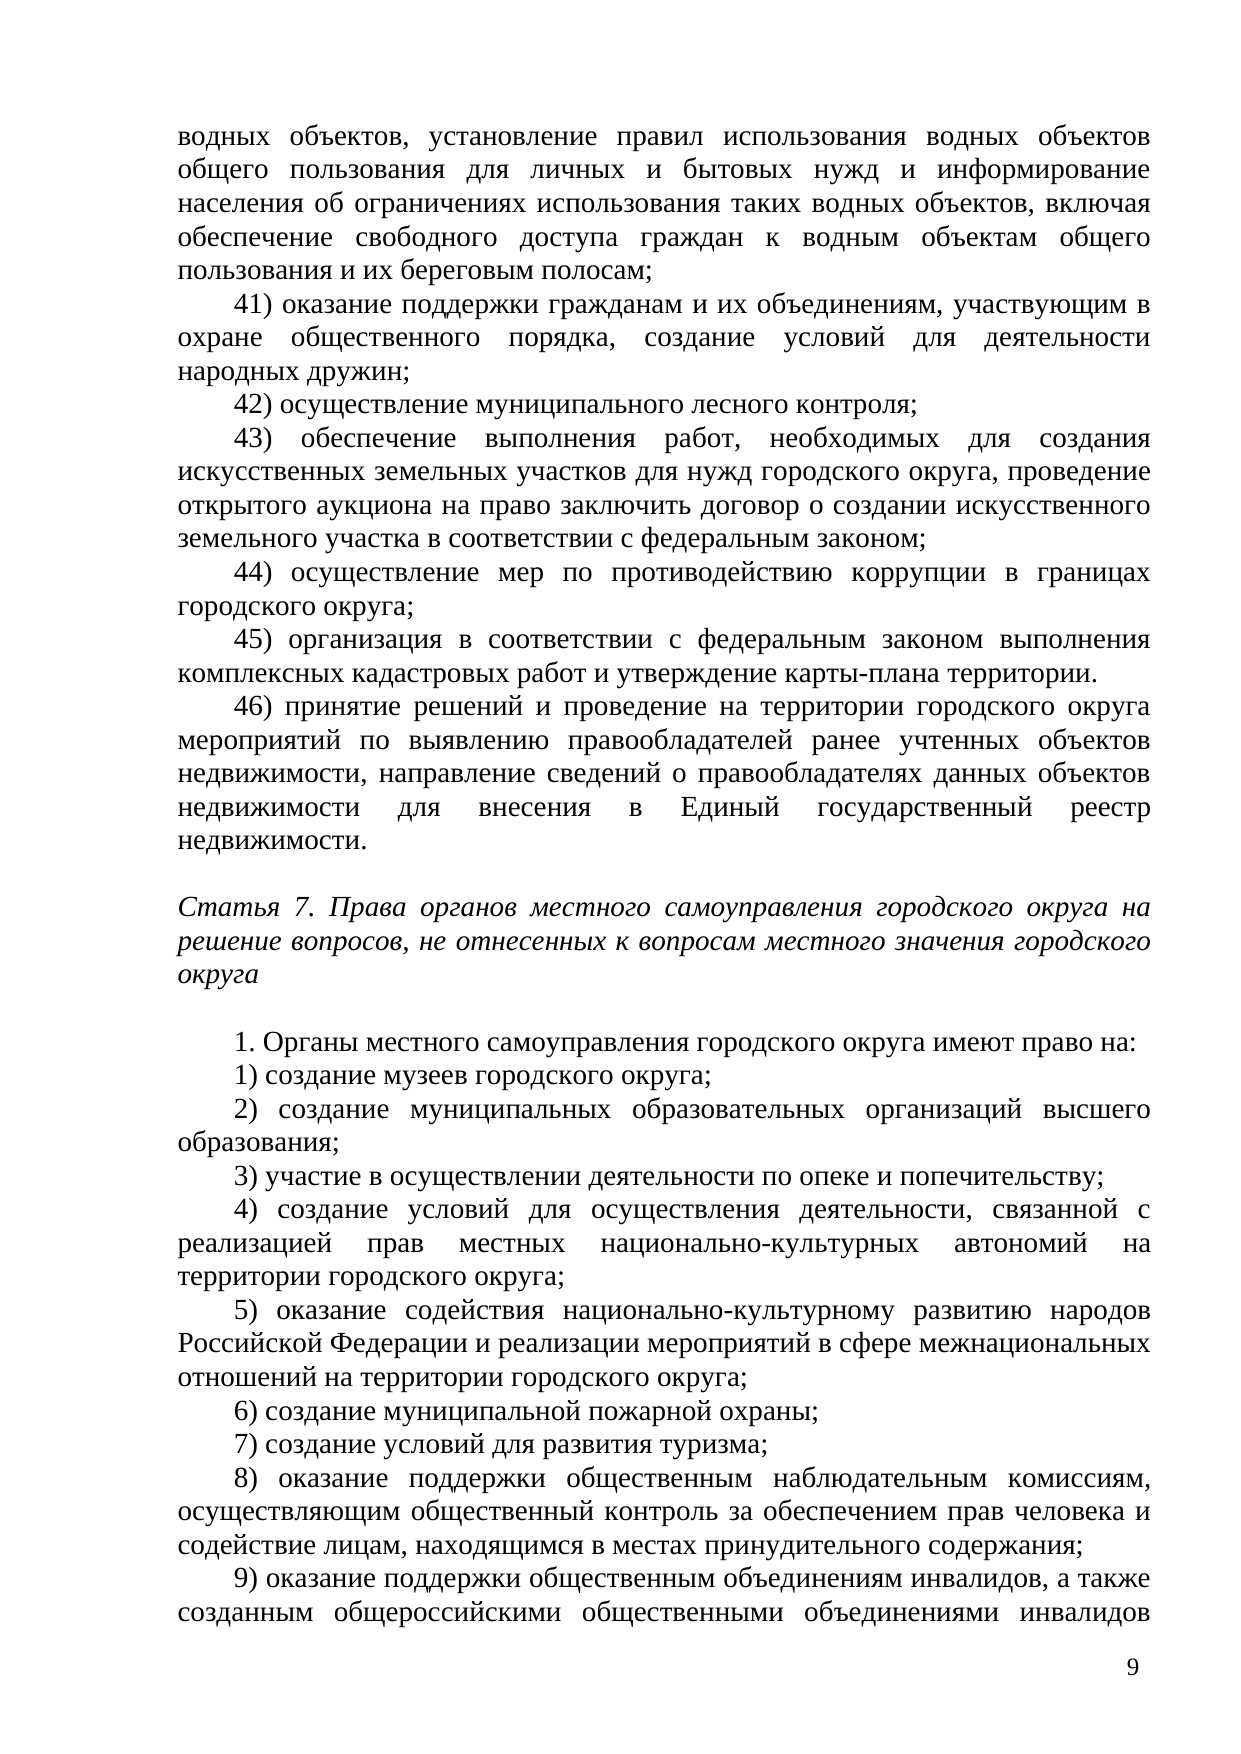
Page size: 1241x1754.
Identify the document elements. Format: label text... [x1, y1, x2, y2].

text 7) создание условий для развития туризма; [177, 1426, 1152, 1460]
text 6) создание муниципальной пожарной охраны; [177, 1393, 1152, 1426]
text 41) оказание поддержки гражданам и их объединениям, участвующим в охране общественного порядка, создание условий для деятельности народных дружин; [177, 286, 1152, 386]
text 1) создание музеев городского округа; [177, 1057, 1152, 1091]
text 43) обеспечение выполнения работ, необходимых для создания искусственных земельных участков для нужд городского округа, проведение открытого аукциона на право заключить договор о создании искусственного земельного участка в соответствии с федеральным законом; [177, 420, 1152, 554]
text 46) принятие решений и проведение на территории городского округа мероприятий по выявлению правообладателей ранее учтенных объектов недвижимости, направление сведений о правообладателях данных объектов недвижимости для внесения в Единый государственный реестр недвижимости. [177, 688, 1152, 856]
text 45) организация в соответствии с федеральным законом выполнения комплексных кадастровых работ и утверждение карты-плана территории. [177, 621, 1152, 688]
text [177, 1560, 1152, 1627]
text 5) оказание содействия национально-культурному развитию народов Российской Федерации и реализации мероприятий в сфере межнациональных отношений на территории городского округа; [177, 1292, 1152, 1393]
text Статья 7. Права органов местного самоуправления городского округа на решение вопросов, не отнесенных к вопросам местного значения городского округа [177, 889, 1152, 990]
text 2) создание муниципальных образовательных организаций высшего образования; [177, 1091, 1152, 1158]
text 3) участие в осуществлении деятельности по опеке и попечительству; [177, 1158, 1152, 1191]
text 4) создание условий для осуществления деятельности, связанной с реализацией прав местных национально-культурных автономий на территории городского округа; [177, 1191, 1152, 1292]
text 8) оказание поддержки общественным наблюдательным комиссиям, осуществляющим общественный контроль за обеспечением прав человека и содействие лицам, находящимся в местах принудительного содержания; [177, 1460, 1152, 1560]
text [177, 118, 1152, 286]
text 42) осуществление муниципального лесного контроля; [177, 386, 1152, 420]
text 1. Органы местного самоуправления городского округа имеют право на: [177, 1024, 1152, 1057]
text 44) осуществление мер по противодействию коррупции в границах городского округа; [177, 554, 1152, 621]
